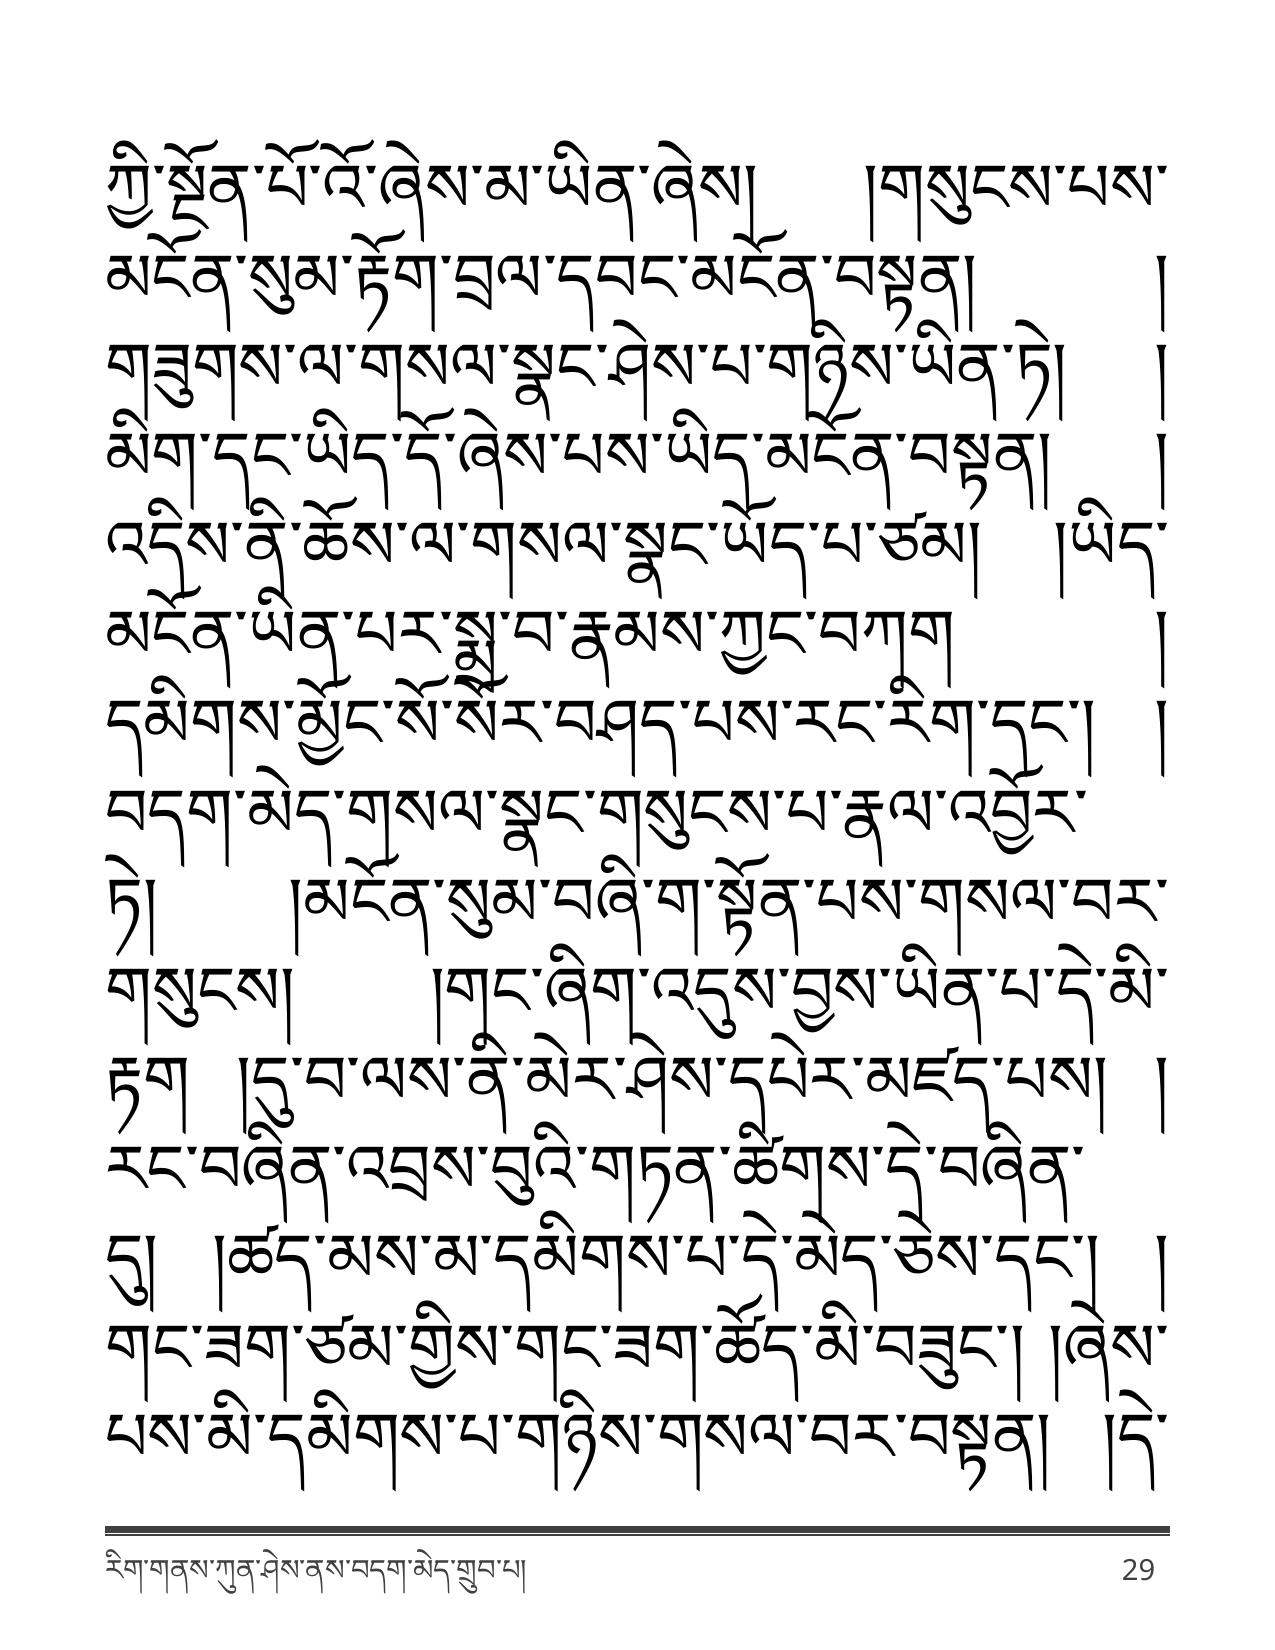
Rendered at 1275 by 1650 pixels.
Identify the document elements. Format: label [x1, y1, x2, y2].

text [105, 150, 1170, 1476]
